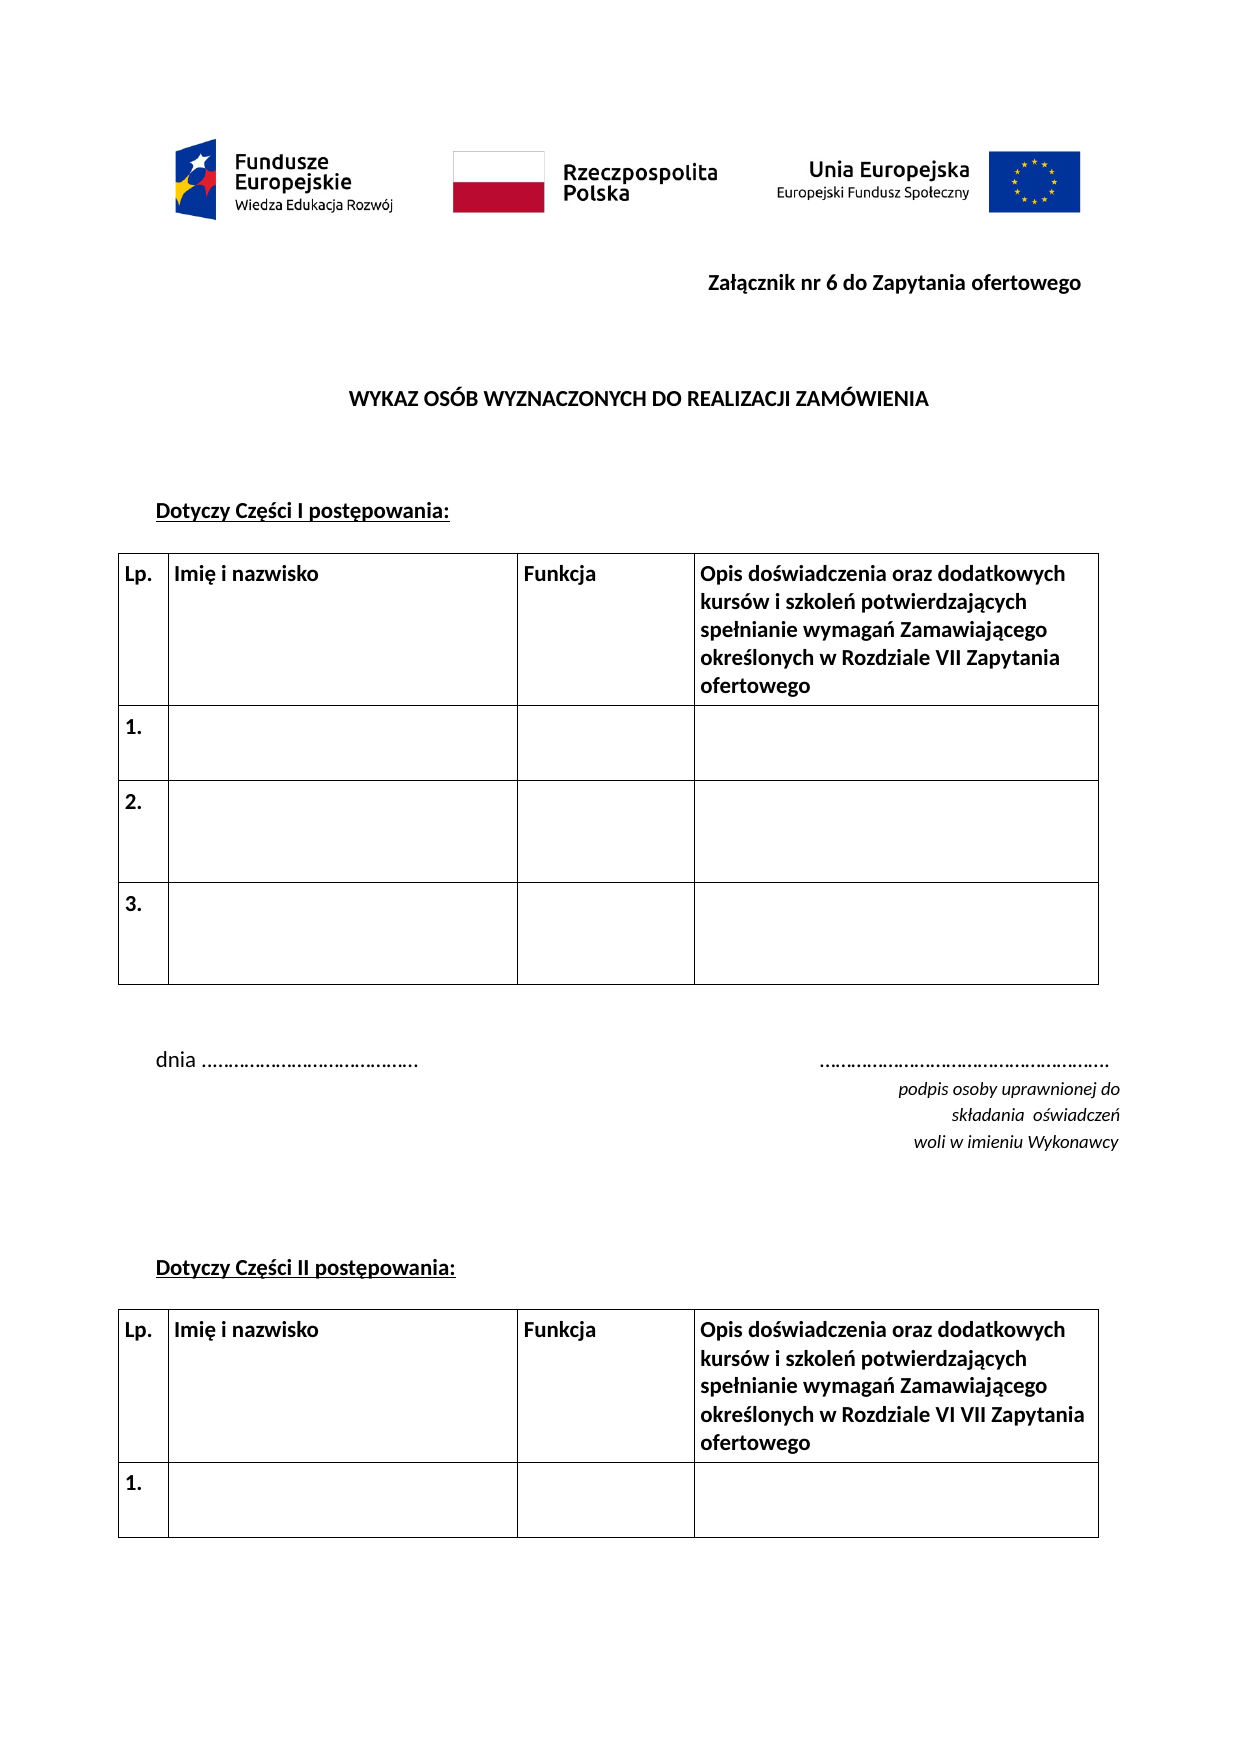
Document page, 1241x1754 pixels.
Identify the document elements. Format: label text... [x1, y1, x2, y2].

table_cell [169, 781, 517, 882]
list Załącznik nr 6 do Zapytania ofertowego [672, 268, 1122, 296]
table_cell [695, 883, 1098, 984]
table_header Opis doświadczenia oraz dodatkowych kursów i szkoleń potwierdzających spełnianie wymagań Zamawiającego określonych w Rozdziale VII Zapytania ofertowego [695, 554, 1098, 705]
table_header Funkcja [518, 1310, 694, 1462]
text podpis osoby uprawnionej do składania oświadczeń [192, 1077, 1122, 1126]
table_cell [695, 1463, 1098, 1537]
table_cell [169, 706, 517, 780]
list WYKAZ OSÓB WYZNACZONYCH DO REALIZACJI ZAMÓWIENIA [156, 384, 1122, 412]
table_header Imię i nazwisko [169, 1310, 517, 1462]
list Dotyczy Części II postępowania: [156, 1253, 1122, 1281]
table_header Opis doświadczenia oraz dodatkowych kursów i szkoleń potwierdzających spełnianie wymagań Zamawiającego określonych w Rozdziale VI VII Zapytania ofertowego [695, 1310, 1098, 1462]
table_header Imię i nazwisko [169, 554, 517, 705]
list Dotyczy Części I postępowania: [156, 496, 1122, 524]
text dnia ..………………………………… ………………………………………………. [118, 1045, 1122, 1073]
table_header Lp. [119, 1310, 168, 1462]
text woli w imieniu Wykonawcy [118, 1130, 1122, 1153]
table_cell [518, 706, 694, 780]
table_cell 1. [119, 1463, 168, 1537]
table_cell [695, 781, 1098, 882]
table_cell [518, 1463, 694, 1537]
table_cell 2. [119, 781, 168, 882]
table_header Funkcja [518, 554, 694, 705]
table_cell 3. [119, 883, 168, 984]
table_cell [695, 706, 1098, 780]
table_cell [518, 883, 694, 984]
picture [155, 118, 1100, 240]
table_cell [169, 1463, 517, 1537]
table_cell [169, 883, 517, 984]
table_cell 1. [119, 706, 168, 780]
table_header Lp. [119, 554, 168, 705]
table_cell [518, 781, 694, 882]
